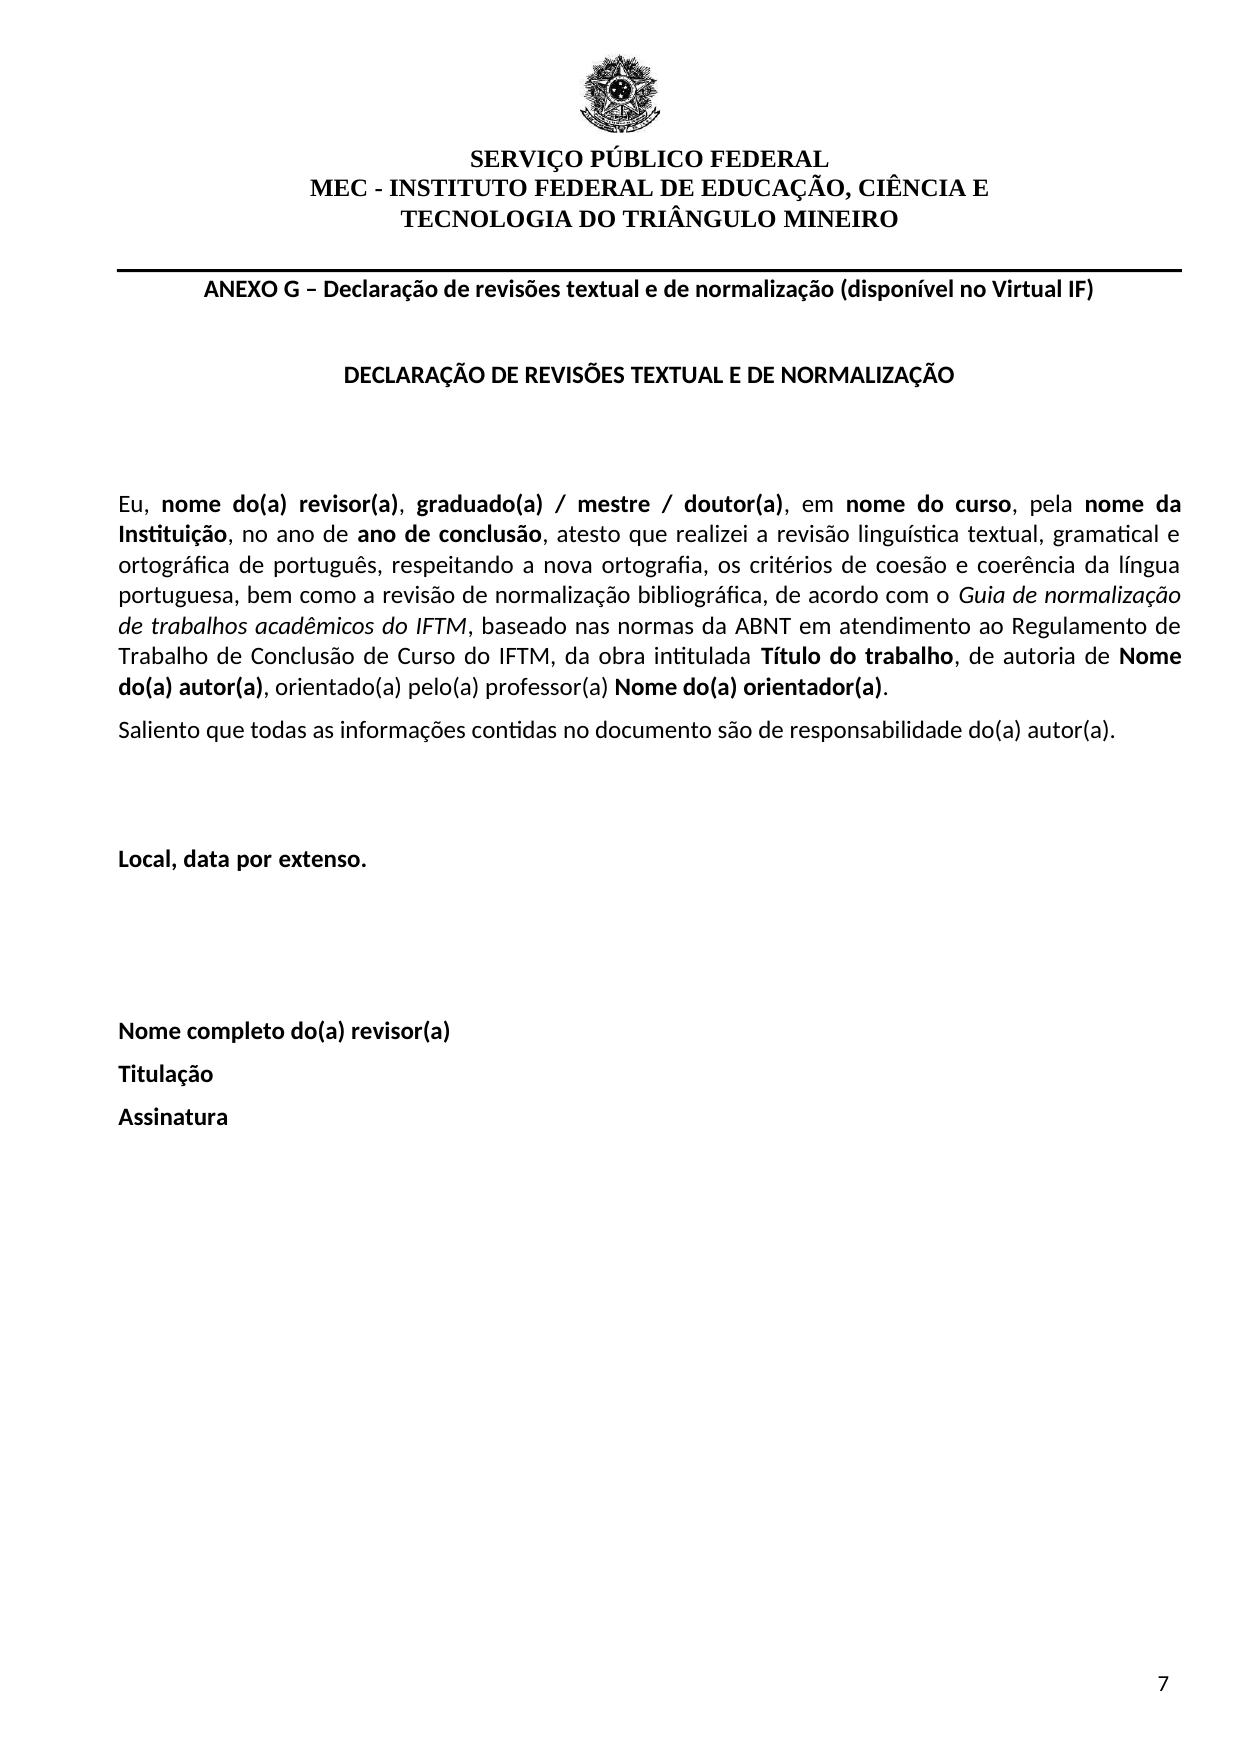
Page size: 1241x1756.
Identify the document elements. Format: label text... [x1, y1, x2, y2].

subtitle Local, data por extenso. [118, 843, 1194, 874]
text Eu, nome do(a) revisor(a), graduado(a) / mestre / doutor(a), em nome do curso, pela nome da Instituição, no ano de ano de conclusão, atesto que realizei a revisão linguística textual, gramatical e ortográfica de português, respeitando a nova ortografia, os critérios de coesão e coerência da língua portuguesa, bem como a revisão de normalização bibliográfica, de acordo com o Guia de normalização de trabalhos acadêmicos do IFTM, baseado nas normas da ABNT em atendimento ao Regulamento de Trabalho de Conclusão de Curso do IFTM, da obra intitulada Título do trabalho, de autoria de Nome do(a) autor(a), orientado(a) pelo(a) professor(a) Nome do(a) orientador(a). [118, 488, 1182, 702]
text ANEXO G – Declaração de revisões textual e de normalização (disponível no Virtual IF) DECLARAÇÃO DE REVISÕES TEXTUAL E DE NORMALIZAÇÃO [203, 273, 1097, 390]
subtitle Assinatura [118, 1101, 1194, 1131]
text Saliento que todas as informações contidas no documento são de responsabilidade do(a) autor(a). [118, 714, 1194, 745]
text Nome completo do(a) revisor(a) Titulação [118, 1015, 453, 1088]
picture [579, 54, 661, 133]
